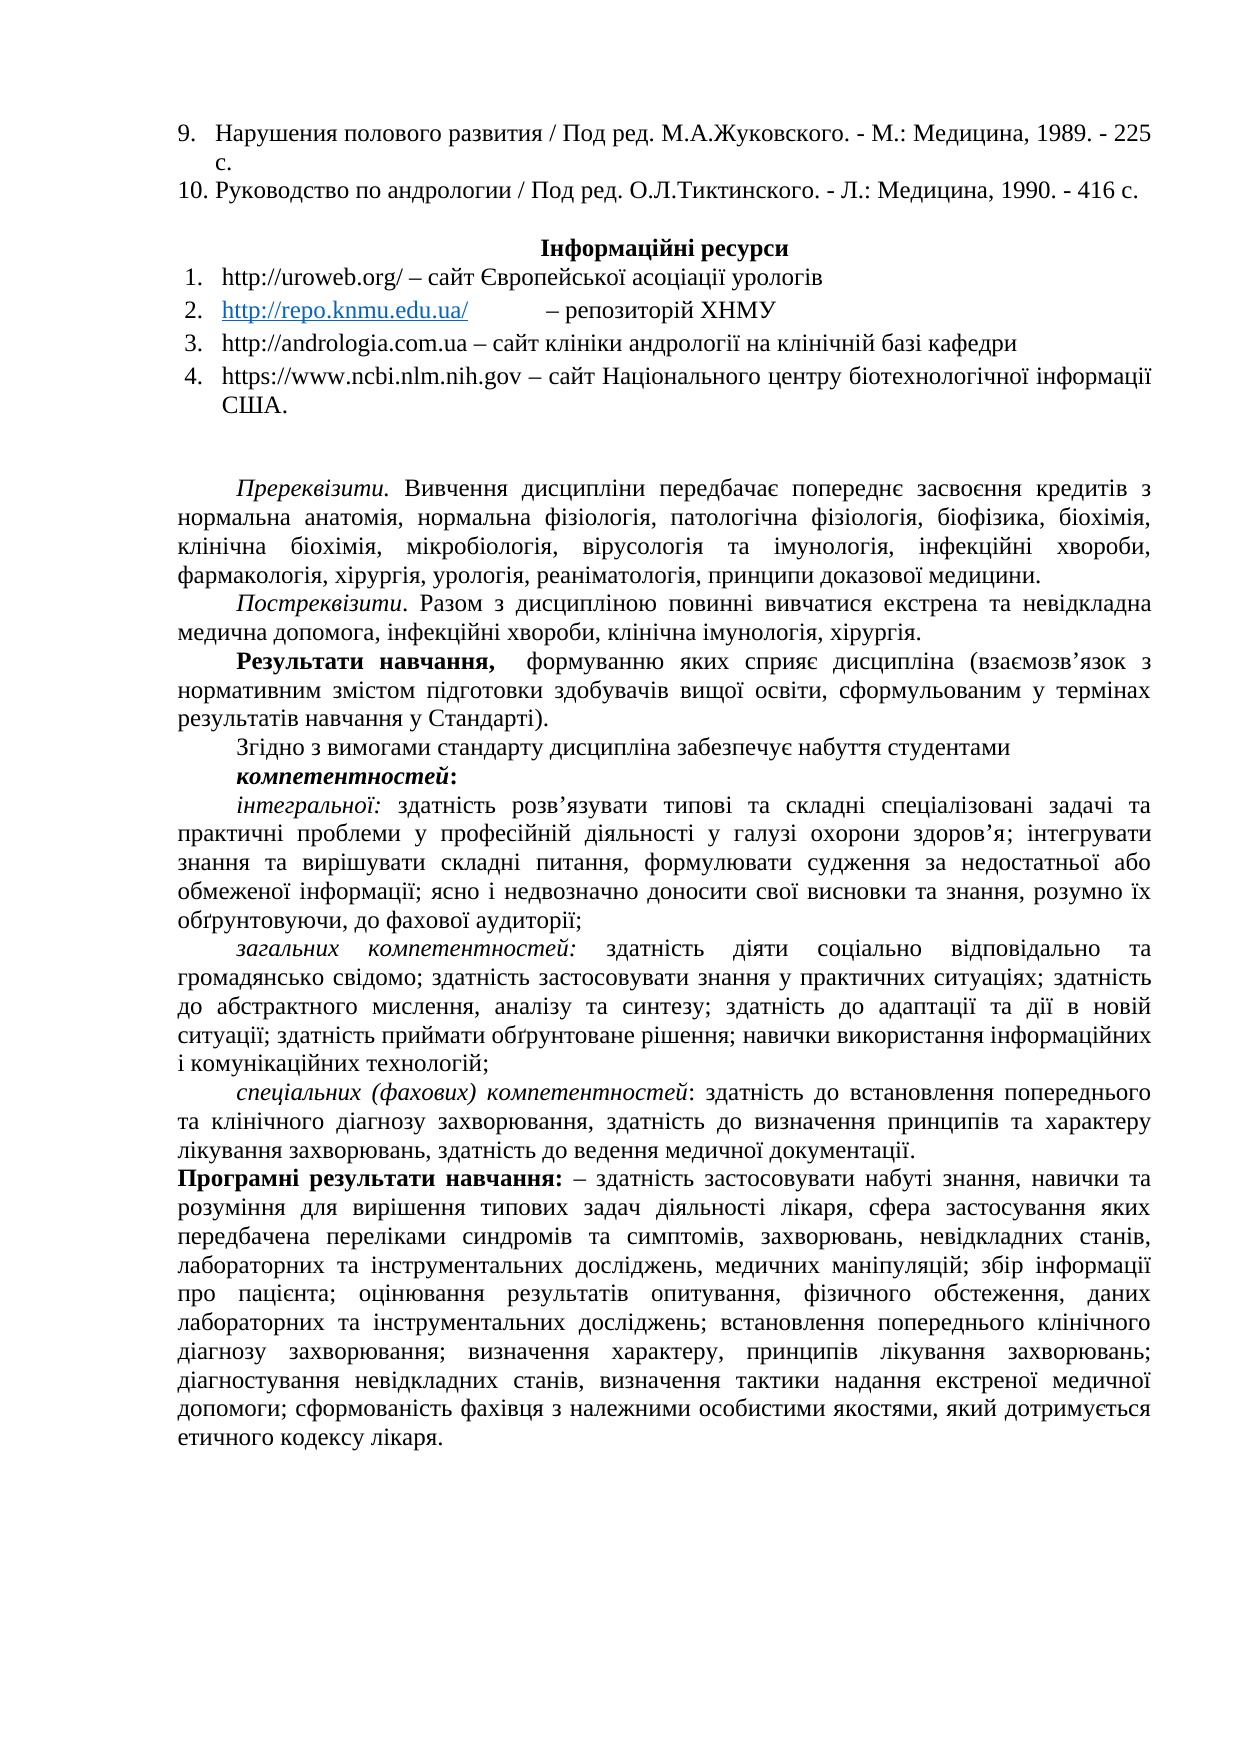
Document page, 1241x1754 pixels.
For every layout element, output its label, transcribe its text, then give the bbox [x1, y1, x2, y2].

text компетентностей: [177, 761, 1152, 790]
list Нарушения полового развития / Под ред. М.А.Жуковского. - М.: Медицина, 1989. - 225 с. [177, 118, 1152, 176]
text спеціальних (фахових) компетентностей: здатність до встановлення попереднього та клінічного діагнозу захворювання, здатність до визначення принципів та характеру лікування захворювань, здатність до ведення медичної документації. [177, 1077, 1152, 1163]
text Постреквізити. Разом з дисципліною повинні вивчатися екстрена та невідкладна медична допомога, інфекційні хвороби, клінічна імунологія, хірургія. [177, 588, 1152, 646]
text інтегральної: здатність розв’язувати типові та складні спеціалізовані задачі та практичні проблеми у професійній діяльності у галузі охорони здоров’я; інтегрувати знання та вирішувати складні питання, формулювати судження за недостатньої або обмеженої інформації; ясно і недвозначно доносити свої висновки та знання, розумно їх обґрунтовуючи, до фахової аудиторії; [177, 790, 1152, 933]
list https://www.ncbi.nlm.nih.gov – сайт Національного центру біотехнологічної інформації США. [184, 361, 1152, 418]
list http://repo.knmu.edu.ua/ – репозиторій ХНМУ [184, 295, 1152, 324]
text Пререквізити. Вивчення дисципліни передбачає попереднє засвоєння кредитів з нормальна анатомія, нормальна фізіологія, патологічна фізіологія, біофізика, біохімія, клінічна біохімія, мікробіологія, вірусологія та імунологія, інфекційні хвороби, фармакологія, хірургія, урологія, реаніматологія, принципи доказової медицини. [177, 473, 1152, 588]
text Результати навчання, формуванню яких сприяє дисципліна (взаємозв’язок з нормативним змістом підготовки здобувачів вищої освіти, сформульованим у термінах результатів навчання у Стандарті). [177, 646, 1152, 732]
text Програмні результати навчання: – здатність застосовувати набуті знання, навички та розуміння для вирішення типових задач діяльності лікаря, сфера застосування яких передбачена переліками синдромів та симптомів, захворювань, невідкладних станів, лабораторних та інструментальних досліджень, медичних маніпуляцій; збір інформації про пацієнта; оцінювання результатів опитування, фізичного обстеження, даних лабораторних та інструментальних досліджень; встановлення попереднього клінічного діагнозу захворювання; визначення характеру, принципів лікування захворювань; діагностування невідкладних станів, визначення тактики надання екстреної медичної допомоги; сформованість фахівця з належними особистими якостями, який дотримується етичного кодексу лікаря. [177, 1163, 1152, 1451]
list Руководство по андрологии / Под ред. О.Л.Тиктинского. - Л.: Медицина, 1990. - 416 с. [177, 176, 1152, 204]
list http://uroweb.org/ – сайт Європейської асоціації урологів [184, 262, 1152, 291]
text загальних компетентностей: здатність діяти соціально відповідально та громадянсько свідомо; здатність застосовувати знання у практичних ситуаціях; здатність до абстрактного мислення, аналізу та синтезу; здатність до адаптації та дії в новій ситуації; здатність приймати обґрунтоване рішення; навички використання інформаційних і комунікаційних технологій; [177, 933, 1152, 1077]
list http://andrologia.com.ua – сайт клініки андрології на клінічній базі кафедри [184, 328, 1152, 357]
text Згідно з вимогами стандарту дисципліна забезпечує набуття студентами [177, 732, 1152, 761]
text Інформаційні ресурси [177, 233, 1152, 262]
